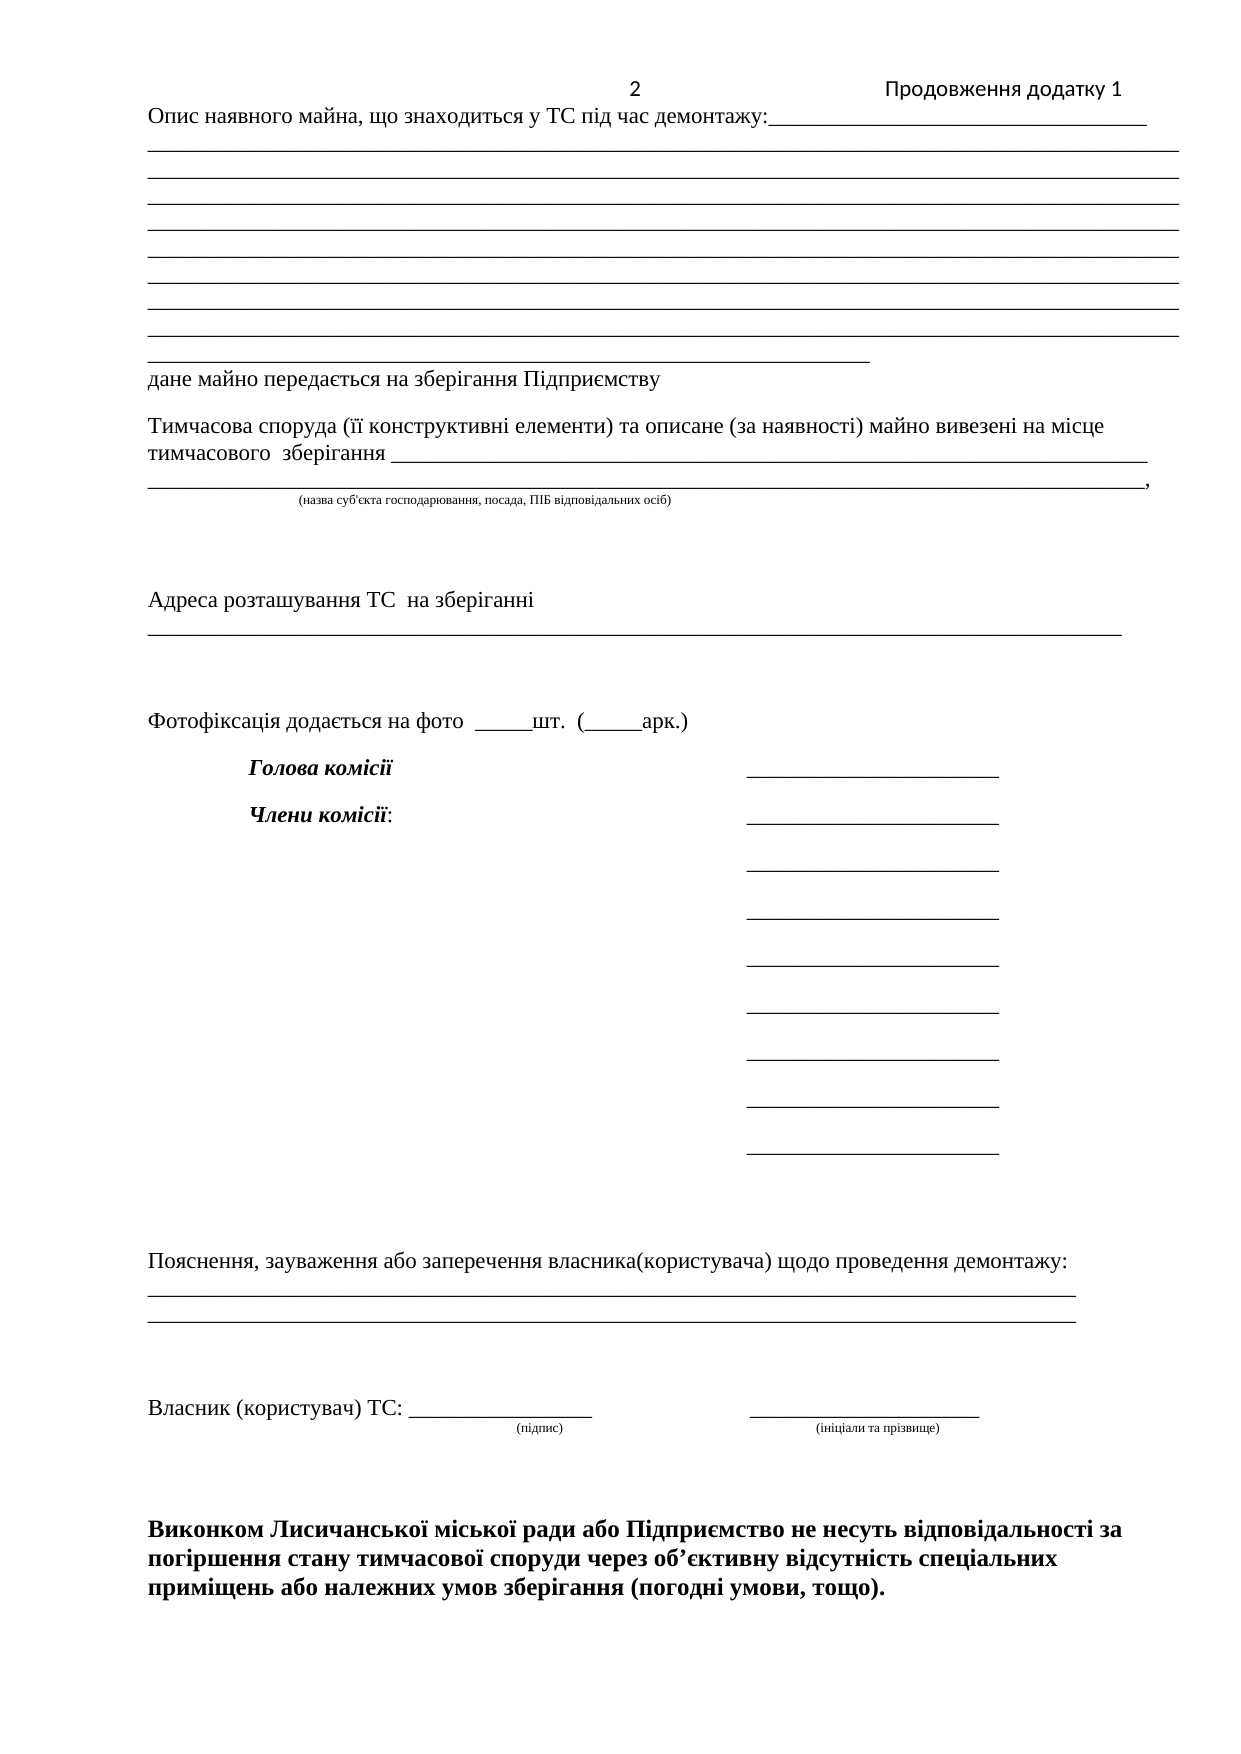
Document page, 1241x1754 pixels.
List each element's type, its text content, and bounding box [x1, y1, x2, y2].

text Виконком Лисичанської міської ради або Підприємство не несуть відповідальності за погіршення стану тимчасової споруди через об’єктивну відсутність спеціальних приміщень або належних умов зберігання (погодні умови, тощо). [148, 1514, 1181, 1601]
text (підпис) (ініціали та прізвище) [443, 1420, 1181, 1447]
text Адреса розташування ТС на зберіганні _____________________________________________________________________________________ [148, 586, 1181, 639]
table_header Голова комісії [237, 754, 735, 801]
text дане майно передається на зберігання Підприємству [148, 365, 1181, 392]
text Фотофіксація додається на фото _____шт. (_____арк.) [148, 707, 1181, 733]
text _______________________________________________________________________________________________________________________________________________________________________________________________________________________________________________________________________________________________________________________________________________________________________________________________________________________________________________________________________________________________________________________________________________________________________________________________________________________________________________________________________________________________________________________________________________________________________________________________________________ [148, 128, 1181, 365]
text Пояснення, зауваження або заперечення власника(користувача) щодо проведення демонтажу: _________________________________________________________________________________ _________________________________________________________________________________ [148, 754, 1181, 1326]
text (назва суб'єкта господарювання, посада, ПІБ відповідальних осіб) [221, 492, 1181, 518]
table_cell ______________________ ______________________ ______________________ ______________________ ______________________ ______________________ ______________________ ______________________ [735, 801, 1092, 1226]
text Власник (користувач) ТС: ________________ ____________________ [148, 1394, 1181, 1420]
text Тимчасова споруда (її конструктивні елементи) та описане (за наявності) майно вивезені на місце тимчасового зберігання __________________________________________________________________ [148, 413, 1181, 465]
table_header ______________________ [735, 754, 1092, 801]
table_cell Члени комісії: [237, 801, 735, 1226]
text Опис наявного майна, що знаходиться у ТС під час демонтажу:_________________________________ [148, 102, 1181, 128]
text _______________________________________________________________________________________, [148, 465, 1181, 492]
